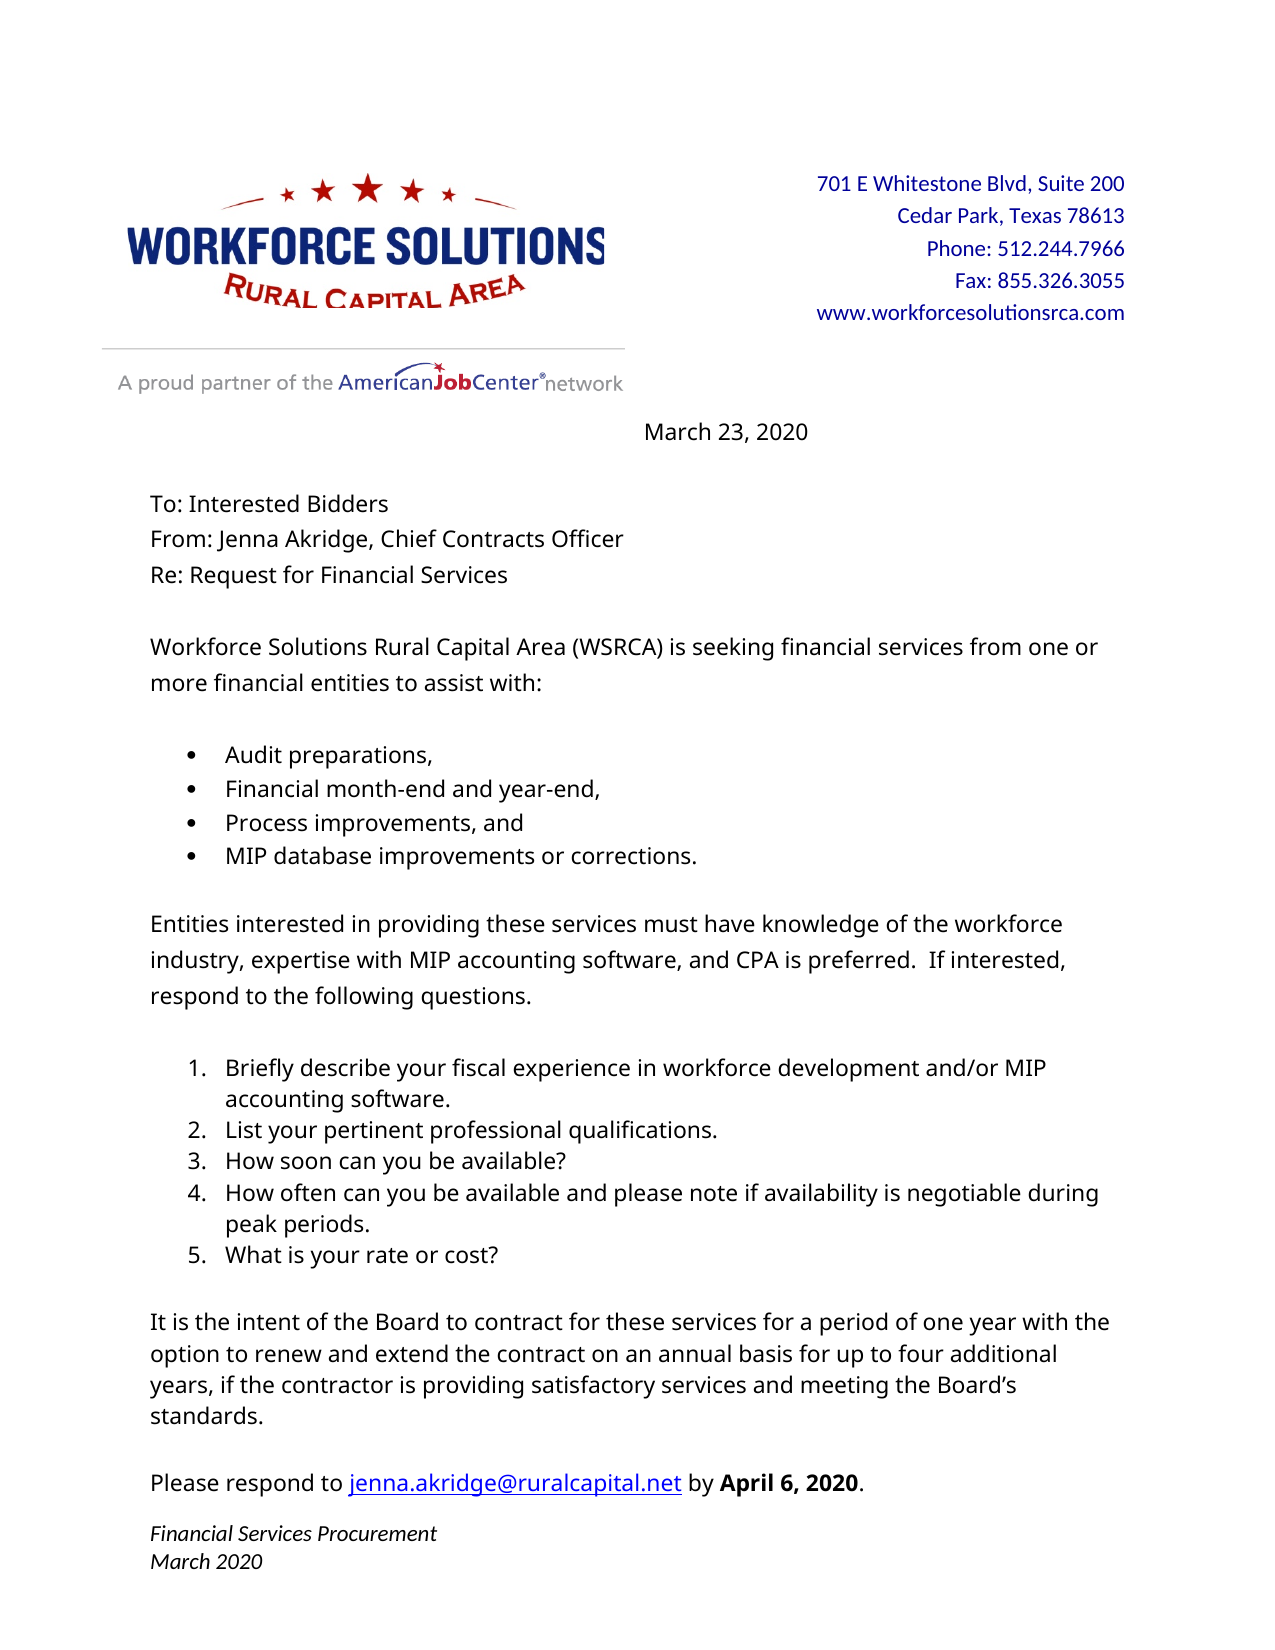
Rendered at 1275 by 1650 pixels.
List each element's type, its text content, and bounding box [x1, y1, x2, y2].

list Financial month-end and year-end, [187, 773, 1125, 804]
text www.workforcesolutionsrca.com [150, 298, 1125, 326]
text 701 E Whitestone Blvd, Suite 200 [150, 169, 1125, 197]
text March 23, 2020 [150, 416, 1125, 447]
text Fax: 855.326.3055 [604, 266, 1125, 294]
text Please respond to jenna.akridge@ruralcapital.net by April 6, 2020. [150, 1467, 1125, 1498]
text To: Interested Bidders [150, 487, 1125, 519]
text Re: Request for Financial Services [150, 559, 1125, 591]
list How often can you be available and please note if availability is negotiable during peak periods. [187, 1177, 1125, 1239]
text Workforce Solutions Rural Capital Area (WSRCA) is seeking financial services from one or more financial entities to assist with: [150, 631, 1125, 698]
list Audit preparations, [187, 739, 1125, 770]
list Briefly describe your fiscal experience in workforce development and/or MIP accounting software. [187, 1052, 1125, 1114]
list MIP database improvements or corrections. [187, 840, 1125, 872]
picture [101, 348, 625, 401]
text Cedar Park, Texas 78613 [604, 202, 1125, 230]
picture [126, 173, 604, 307]
text It is the intent of the Board to contract for these services for a period of one year with the option to renew and extend the contract on an annual basis for up to four additional years, if the contractor is providing satisfactory services and meeting the Board’s standards. [150, 1306, 1125, 1431]
list How soon can you be available? [187, 1145, 1125, 1177]
text Phone: 512.244.7966 [604, 234, 1125, 262]
list List your pertinent professional qualifications. [187, 1114, 1125, 1145]
list What is your rate or cost? [187, 1239, 1125, 1270]
text From: Jenna Akridge, Chief Contracts Officer [150, 523, 1125, 555]
text Entities interested in providing these services must have knowledge of the workforce industry, expertise with MIP accounting software, and CPA is preferred. If interested, respond to the following questions. [150, 908, 1125, 1011]
list Process improvements, and [187, 807, 1125, 838]
